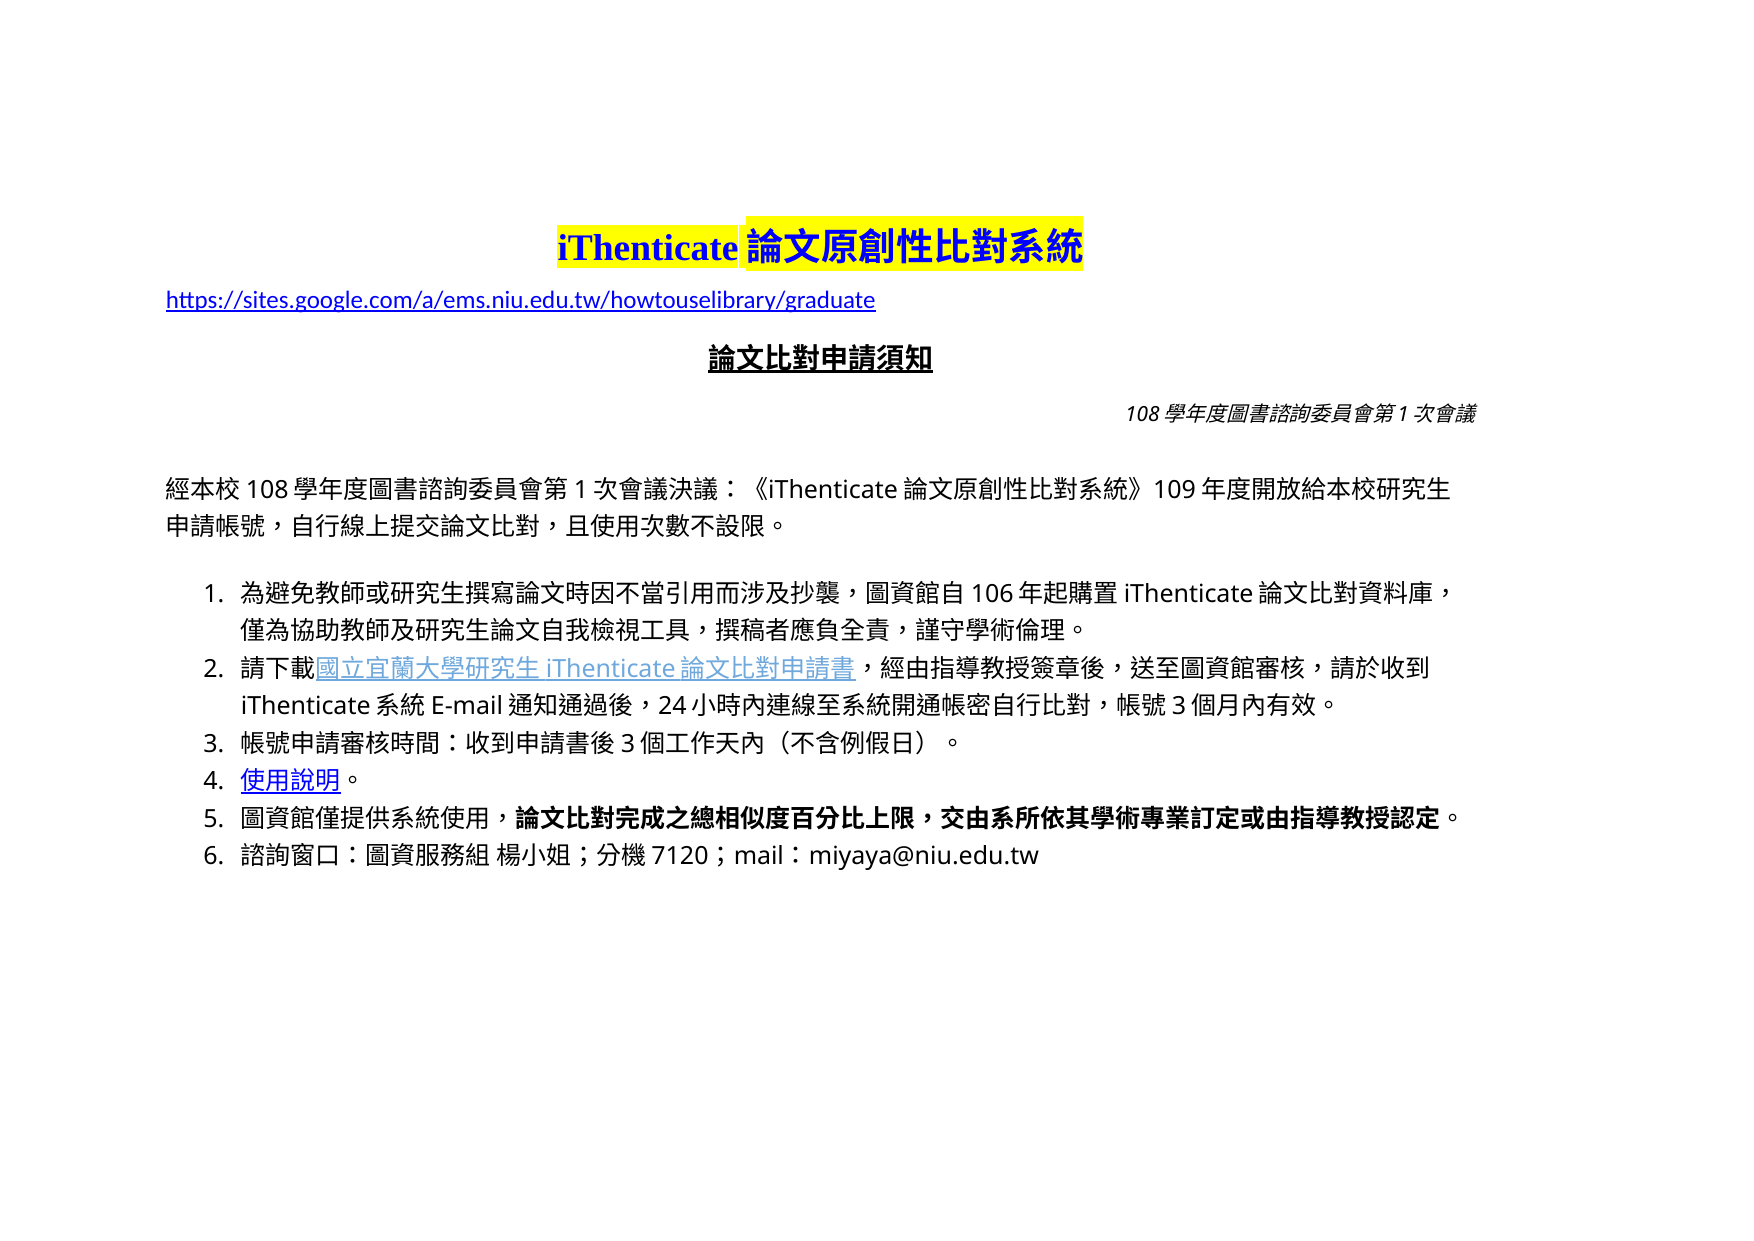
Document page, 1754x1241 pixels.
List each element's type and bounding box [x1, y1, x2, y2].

table_header [149, 189, 1748, 957]
